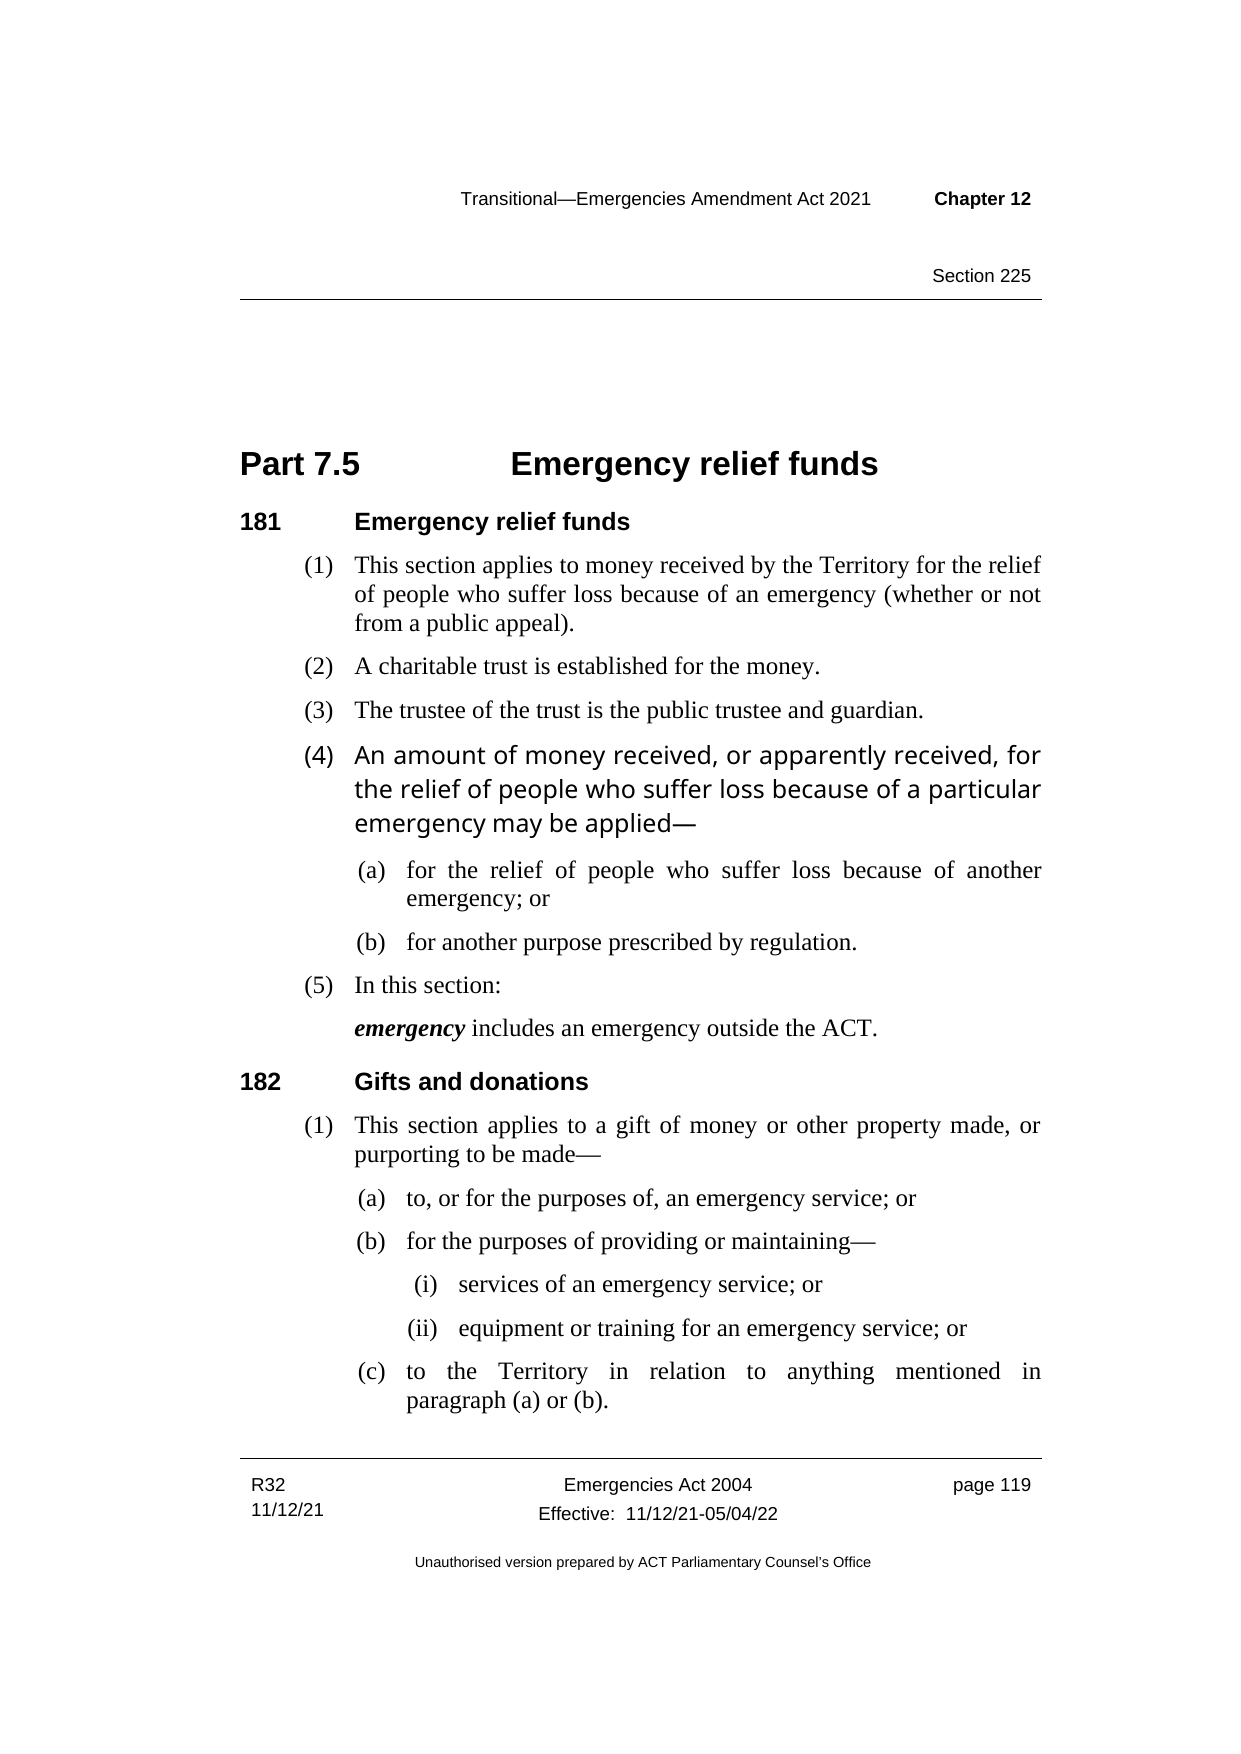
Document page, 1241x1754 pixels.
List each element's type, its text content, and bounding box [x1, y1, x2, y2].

text emergency includes an emergency outside the ACT. [354, 1013, 1042, 1042]
text (2) A charitable trust is established for the money. [239, 651, 1042, 680]
text (ii) equipment or training for an emergency service; or [239, 1313, 1042, 1341]
text (b) for another purpose prescribed by regulation. [239, 927, 1042, 956]
text (b) for the purposes of providing or maintaining— [239, 1226, 1042, 1255]
text (a) to, or for the purposes of, an emergency service; or [239, 1183, 1042, 1211]
text (c) to the Territory in relation to anything mentioned in paragraph (a) or (b). [239, 1356, 1042, 1413]
text (i) services of an emergency service; or [239, 1269, 1042, 1298]
text 181 Emergency relief funds [239, 507, 1042, 536]
text (1) This section applies to a gift of money or other property made, or purporting to be made— [239, 1111, 1042, 1168]
text Part 7.5 Emergency relief funds [239, 444, 1042, 482]
text (3) The trustee of the trust is the public trustee and guardian. [239, 695, 1042, 723]
text (1) This section applies to money received by the Territory for the relief of people who suffer loss because of an emergency (whether or not from a public appeal). [239, 551, 1042, 637]
text (4) An amount of money received, or apparently received, for the relief of people who suffer loss because of a particular emergency may be applied— [239, 738, 1042, 840]
text (5) In this section: [239, 970, 1042, 999]
text (a) for the relief of people who suffer loss because of another emergency; or [239, 855, 1042, 912]
text 182 Gifts and donations [239, 1067, 1042, 1096]
